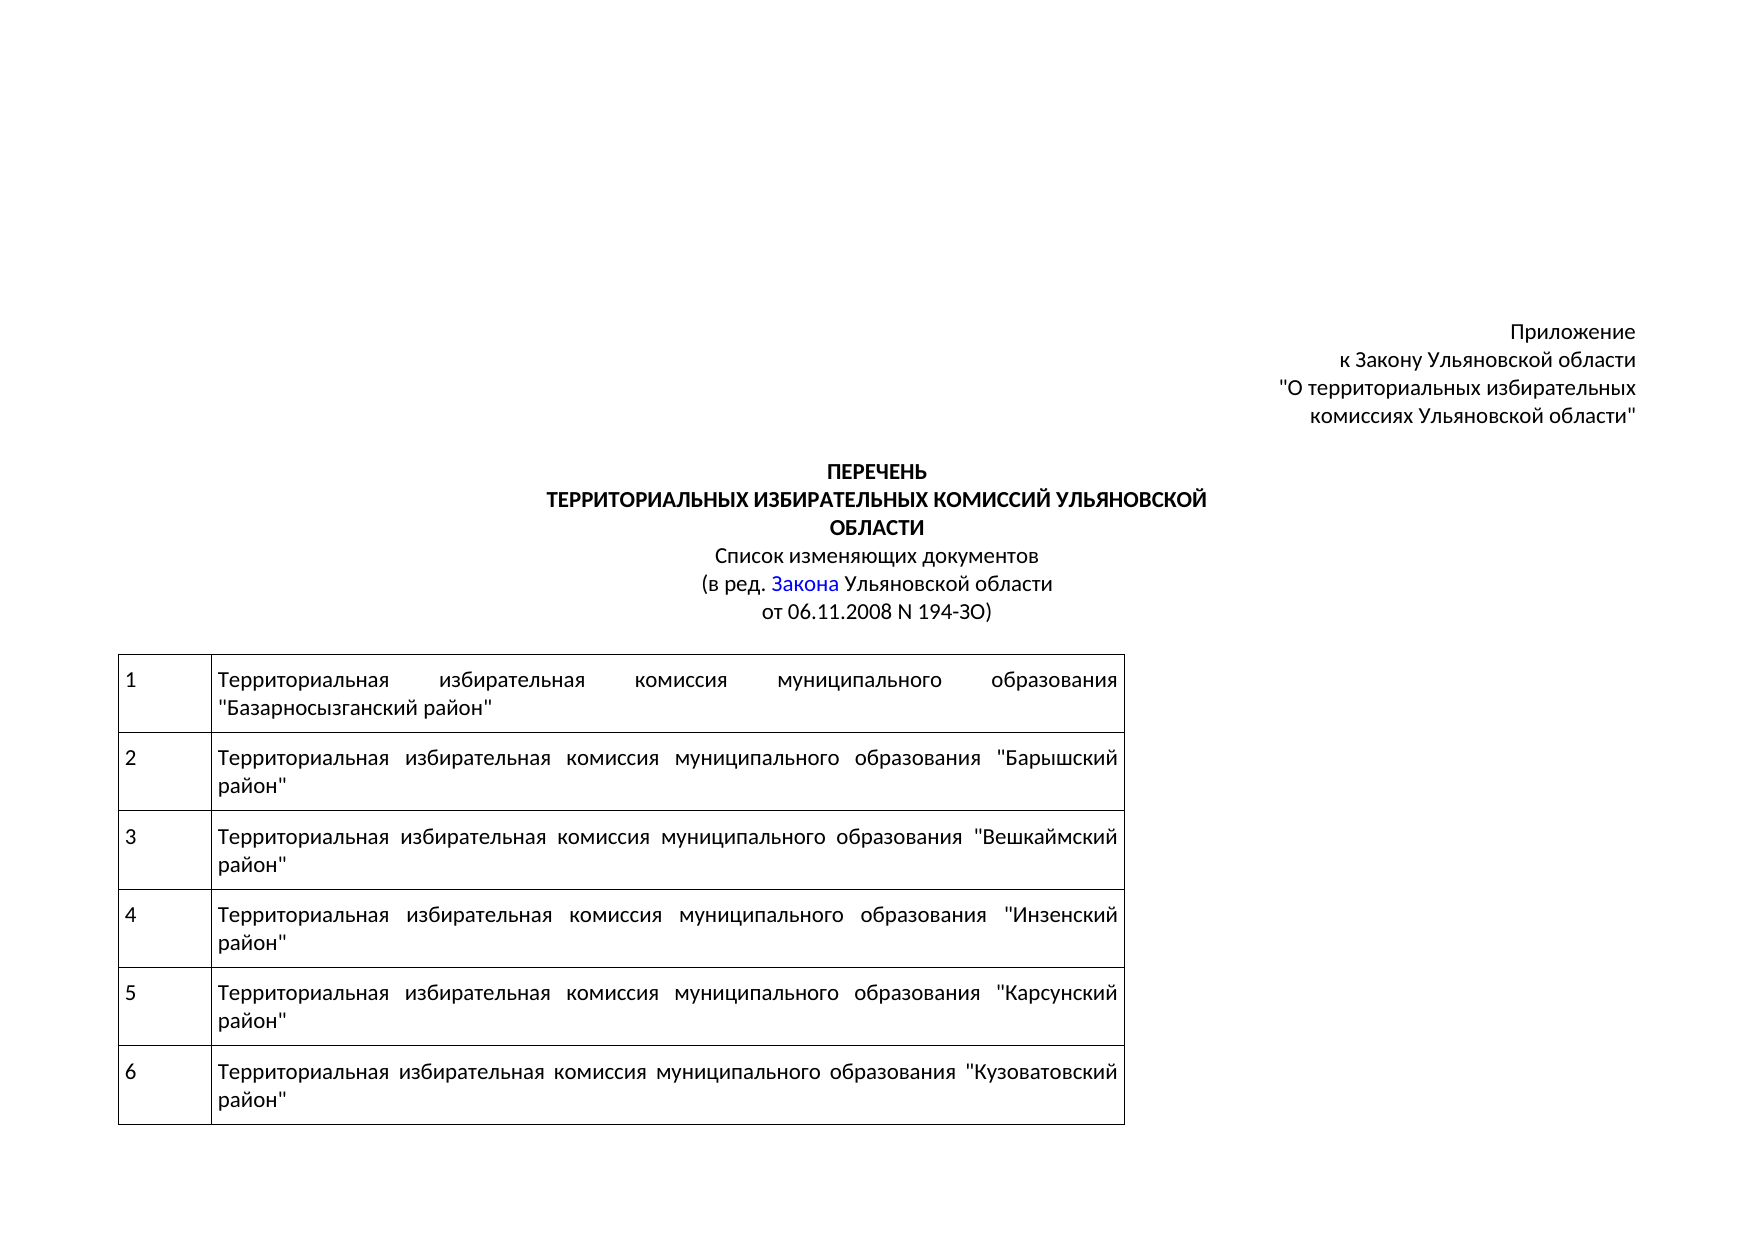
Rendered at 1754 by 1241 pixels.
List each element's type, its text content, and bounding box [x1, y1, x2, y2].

table_cell 4 [119, 890, 211, 967]
title ТЕРРИТОРИАЛЬНЫХ ИЗБИРАТЕЛЬНЫХ КОМИССИЙ УЛЬЯНОВСКОЙ [118, 485, 1636, 513]
text (в ред. Закона Ульяновской области [118, 569, 1636, 597]
text Список изменяющих документов [118, 541, 1636, 569]
text комиссиях Ульяновской области" [118, 401, 1636, 429]
table_cell Территориальная избирательная комиссия муниципального образования "Барышский район" [212, 733, 1124, 810]
table_cell Территориальная избирательная комиссия муниципального образования "Кузоватовский район" [212, 1046, 1124, 1123]
table_header Территориальная избирательная комиссия муниципального образования "Базарносызганский район" [212, 655, 1124, 732]
table_cell 2 [119, 733, 211, 810]
text от 06.11.2008 N 194-ЗО) [118, 597, 1636, 626]
title ОБЛАСТИ [118, 513, 1636, 541]
table_cell Территориальная избирательная комиссия муниципального образования "Карсунский район" [212, 968, 1124, 1045]
table_header 1 [119, 655, 211, 732]
text Приложение [118, 317, 1636, 345]
table_cell 6 [119, 1046, 211, 1123]
table_cell Территориальная избирательная комиссия муниципального образования "Вешкаймский район" [212, 811, 1124, 888]
table_cell Территориальная избирательная комиссия муниципального образования "Инзенский район" [212, 890, 1124, 967]
text к Закону Ульяновской области [118, 345, 1636, 373]
title ПЕРЕЧЕНЬ [118, 457, 1636, 485]
table_cell 5 [119, 968, 211, 1045]
text "О территориальных избирательных [118, 373, 1636, 401]
table_cell 3 [119, 811, 211, 888]
